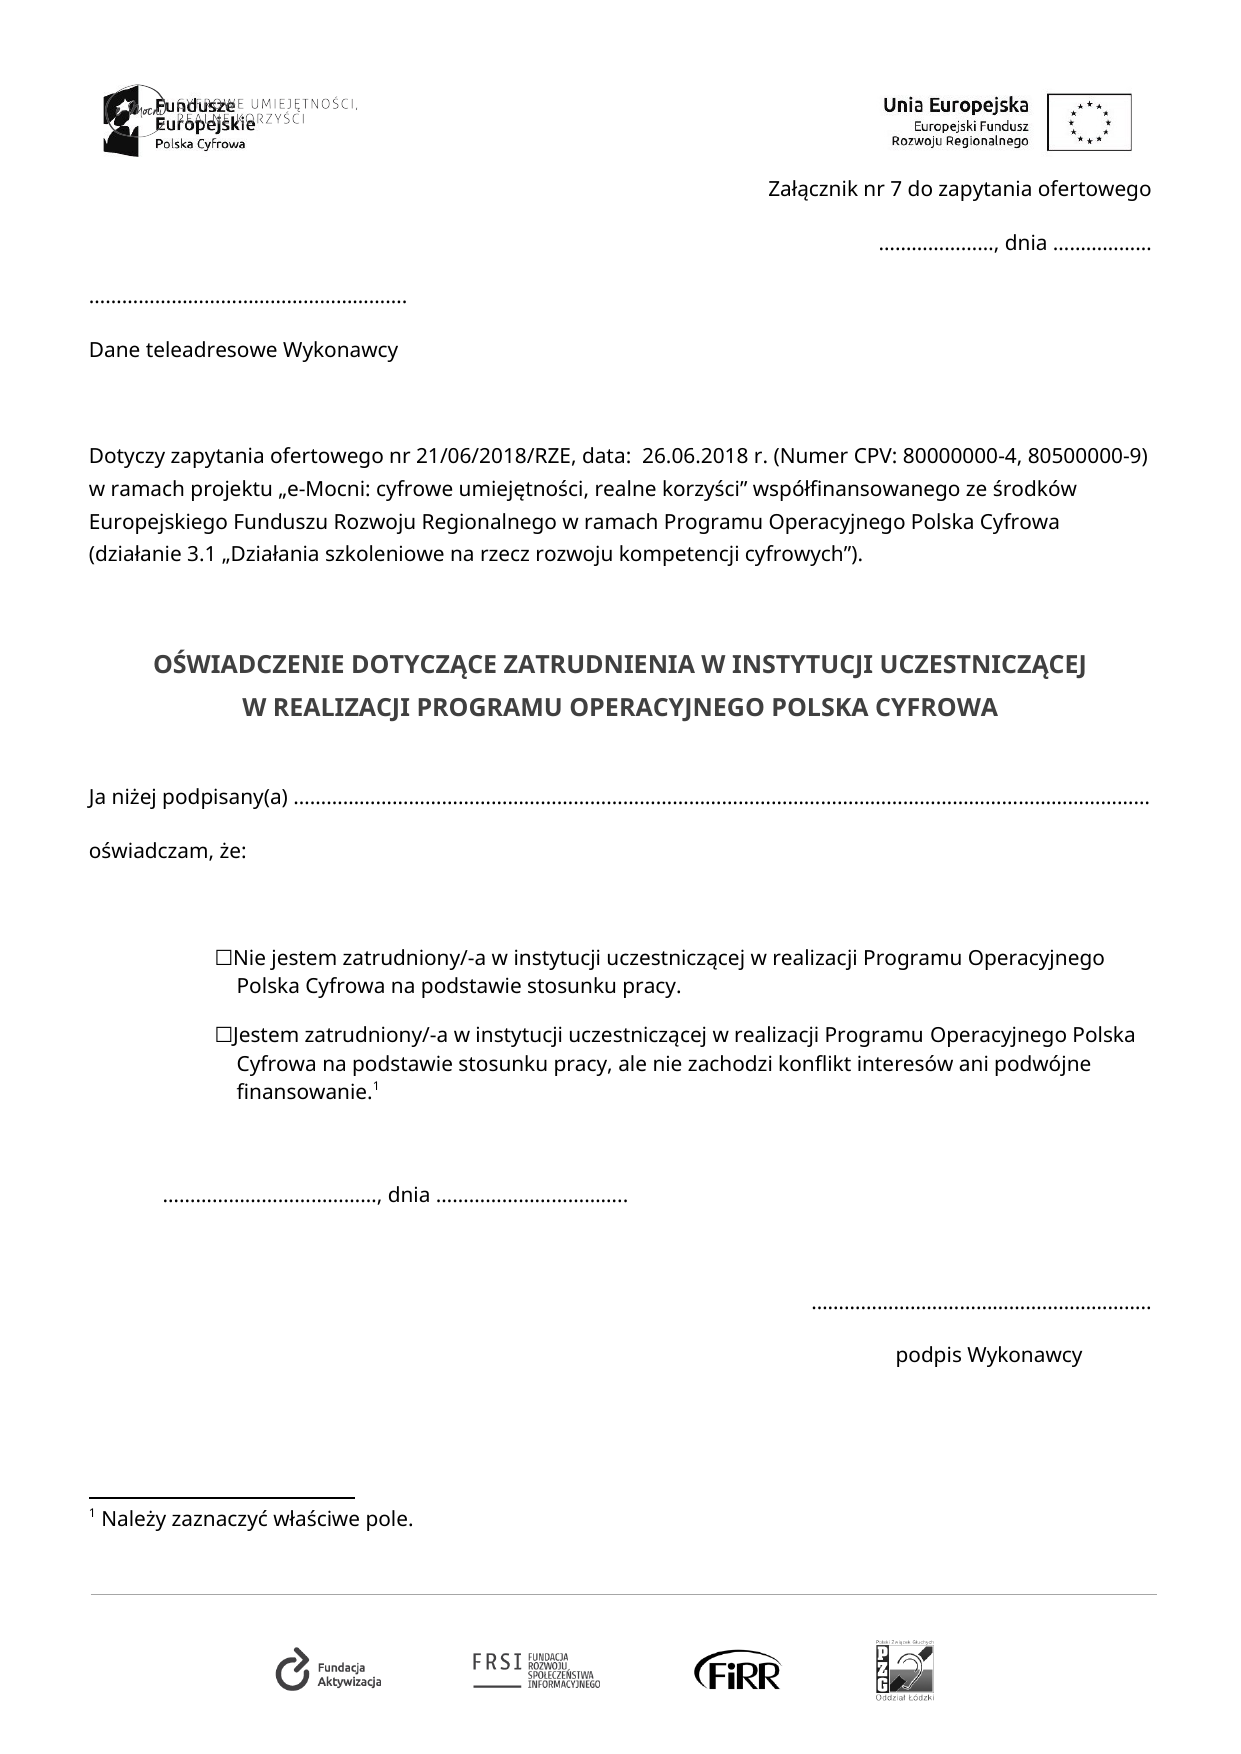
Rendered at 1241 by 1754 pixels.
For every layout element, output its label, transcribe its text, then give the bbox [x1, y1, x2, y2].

text oświadczam, że: [89, 836, 1152, 864]
subtitle W REALIZACJI PROGRAMU OPERACYJNEGO POLSKA CYFROWA [89, 690, 1152, 724]
picture [194, 1625, 1018, 1719]
text Dane teleadresowe Wykonawcy [89, 335, 1152, 363]
subtitle OŚWIADCZENIE DOTYCZĄCE ZATRUDNIENIA W INSTYTUCJI UCZESTNICZĄCEJ [89, 646, 1152, 680]
text …………………, dnia ……………… [89, 228, 1152, 256]
text …………………………………………………….. [89, 1287, 1152, 1315]
text Ja niżej podpisany(a) ………………………………………………………………………………………………………………………………………… [89, 782, 1152, 811]
text Nie jestem zatrudniony/-a w instytucji uczestniczącej w realizacji Programu Operacyjnego Polska Cyfrowa na podstawie stosunku pracy. [214, 943, 1152, 999]
picture [841, 81, 1132, 102]
text Jestem zatrudniony/-a w instytucji uczestniczącej w realizacji Programu Operacyjnego Polska Cyfrowa na podstawie stosunku pracy, ale nie zachodzi konflikt interesów ani podwójne finansowanie. [214, 1020, 1152, 1106]
text …………………………………………………. [89, 281, 1152, 310]
picture [103, 81, 364, 102]
text …………………………………, dnia …………………………….. [89, 1180, 1152, 1208]
text Załącznik nr 7 do zapytania ofertowego [89, 102, 1152, 203]
text podpis Wykonawcy [752, 1340, 1152, 1369]
text Dotyczy zapytania ofertowego nr 21/06/2018/RZE, data: 26.06.2018 r. (Numer CPV: 80000000-4, 80500000-9) w ramach projektu „e-Mocni: cyfrowe umiejętności, realne korzyści” współfinansowanego ze środków Europejskiego Funduszu Rozwoju Regionalnego w ramach Programu Operacyjnego Polska Cyfrowa (działanie 3.1 „Działania szkoleniowe na rzecz rozwoju kompetencji cyfrowych”). [89, 442, 1152, 568]
